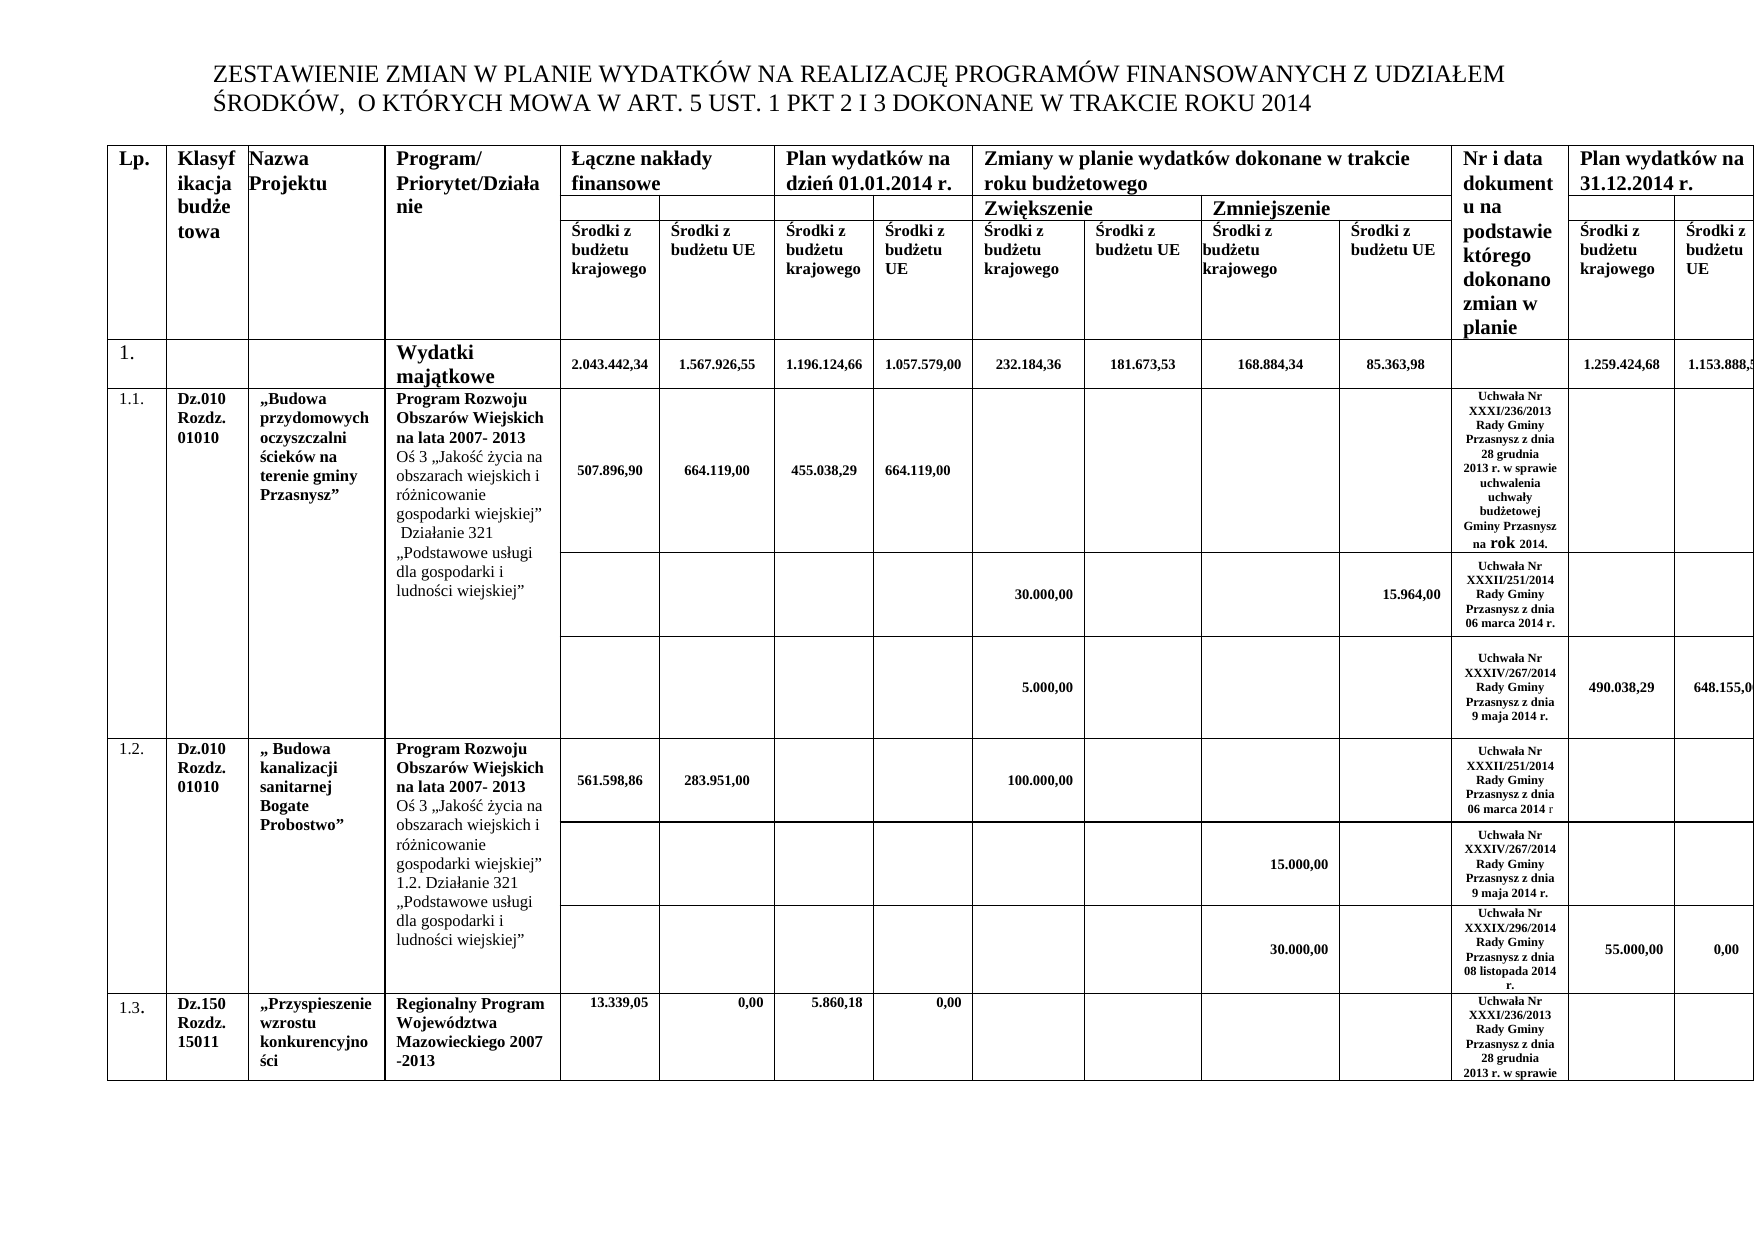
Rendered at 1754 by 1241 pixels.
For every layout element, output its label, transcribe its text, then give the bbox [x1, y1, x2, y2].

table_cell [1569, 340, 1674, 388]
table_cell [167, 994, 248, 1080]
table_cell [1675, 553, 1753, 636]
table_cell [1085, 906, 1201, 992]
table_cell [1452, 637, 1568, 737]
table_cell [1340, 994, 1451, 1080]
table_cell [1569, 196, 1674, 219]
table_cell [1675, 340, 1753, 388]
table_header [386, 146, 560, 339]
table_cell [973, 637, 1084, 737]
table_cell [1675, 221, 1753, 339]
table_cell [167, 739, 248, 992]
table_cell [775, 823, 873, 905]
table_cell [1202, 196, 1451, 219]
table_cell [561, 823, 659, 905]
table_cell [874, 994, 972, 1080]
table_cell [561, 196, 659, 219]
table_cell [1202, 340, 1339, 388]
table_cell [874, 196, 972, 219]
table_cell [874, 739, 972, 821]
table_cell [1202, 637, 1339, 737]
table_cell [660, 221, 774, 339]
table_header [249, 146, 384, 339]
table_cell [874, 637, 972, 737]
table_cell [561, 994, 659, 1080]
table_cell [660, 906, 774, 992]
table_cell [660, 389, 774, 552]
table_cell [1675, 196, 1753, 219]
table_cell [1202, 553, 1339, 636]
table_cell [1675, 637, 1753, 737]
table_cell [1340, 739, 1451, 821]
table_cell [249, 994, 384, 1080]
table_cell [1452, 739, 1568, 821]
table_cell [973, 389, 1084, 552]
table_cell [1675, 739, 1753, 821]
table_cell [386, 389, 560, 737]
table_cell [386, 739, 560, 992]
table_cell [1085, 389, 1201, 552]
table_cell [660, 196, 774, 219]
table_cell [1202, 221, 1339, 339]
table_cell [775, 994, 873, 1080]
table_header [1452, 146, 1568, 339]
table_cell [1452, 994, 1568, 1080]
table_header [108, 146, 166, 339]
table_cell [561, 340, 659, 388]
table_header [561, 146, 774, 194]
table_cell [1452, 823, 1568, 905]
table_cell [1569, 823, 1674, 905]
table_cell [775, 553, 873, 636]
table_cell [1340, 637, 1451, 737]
text ZESTAWIENIE ZMIAN W PLANIE WYDATKÓW NA REALIZACJĘ PROGRAMÓW FINANSOWANYCH Z UDZIAŁEM ŚRODKÓW, O KTÓRYCH MOWA W ART. 5 UST. 1 PKT 2 I 3 DOKONANE W TRAKCIE ROKU 2014 [213, 59, 1606, 117]
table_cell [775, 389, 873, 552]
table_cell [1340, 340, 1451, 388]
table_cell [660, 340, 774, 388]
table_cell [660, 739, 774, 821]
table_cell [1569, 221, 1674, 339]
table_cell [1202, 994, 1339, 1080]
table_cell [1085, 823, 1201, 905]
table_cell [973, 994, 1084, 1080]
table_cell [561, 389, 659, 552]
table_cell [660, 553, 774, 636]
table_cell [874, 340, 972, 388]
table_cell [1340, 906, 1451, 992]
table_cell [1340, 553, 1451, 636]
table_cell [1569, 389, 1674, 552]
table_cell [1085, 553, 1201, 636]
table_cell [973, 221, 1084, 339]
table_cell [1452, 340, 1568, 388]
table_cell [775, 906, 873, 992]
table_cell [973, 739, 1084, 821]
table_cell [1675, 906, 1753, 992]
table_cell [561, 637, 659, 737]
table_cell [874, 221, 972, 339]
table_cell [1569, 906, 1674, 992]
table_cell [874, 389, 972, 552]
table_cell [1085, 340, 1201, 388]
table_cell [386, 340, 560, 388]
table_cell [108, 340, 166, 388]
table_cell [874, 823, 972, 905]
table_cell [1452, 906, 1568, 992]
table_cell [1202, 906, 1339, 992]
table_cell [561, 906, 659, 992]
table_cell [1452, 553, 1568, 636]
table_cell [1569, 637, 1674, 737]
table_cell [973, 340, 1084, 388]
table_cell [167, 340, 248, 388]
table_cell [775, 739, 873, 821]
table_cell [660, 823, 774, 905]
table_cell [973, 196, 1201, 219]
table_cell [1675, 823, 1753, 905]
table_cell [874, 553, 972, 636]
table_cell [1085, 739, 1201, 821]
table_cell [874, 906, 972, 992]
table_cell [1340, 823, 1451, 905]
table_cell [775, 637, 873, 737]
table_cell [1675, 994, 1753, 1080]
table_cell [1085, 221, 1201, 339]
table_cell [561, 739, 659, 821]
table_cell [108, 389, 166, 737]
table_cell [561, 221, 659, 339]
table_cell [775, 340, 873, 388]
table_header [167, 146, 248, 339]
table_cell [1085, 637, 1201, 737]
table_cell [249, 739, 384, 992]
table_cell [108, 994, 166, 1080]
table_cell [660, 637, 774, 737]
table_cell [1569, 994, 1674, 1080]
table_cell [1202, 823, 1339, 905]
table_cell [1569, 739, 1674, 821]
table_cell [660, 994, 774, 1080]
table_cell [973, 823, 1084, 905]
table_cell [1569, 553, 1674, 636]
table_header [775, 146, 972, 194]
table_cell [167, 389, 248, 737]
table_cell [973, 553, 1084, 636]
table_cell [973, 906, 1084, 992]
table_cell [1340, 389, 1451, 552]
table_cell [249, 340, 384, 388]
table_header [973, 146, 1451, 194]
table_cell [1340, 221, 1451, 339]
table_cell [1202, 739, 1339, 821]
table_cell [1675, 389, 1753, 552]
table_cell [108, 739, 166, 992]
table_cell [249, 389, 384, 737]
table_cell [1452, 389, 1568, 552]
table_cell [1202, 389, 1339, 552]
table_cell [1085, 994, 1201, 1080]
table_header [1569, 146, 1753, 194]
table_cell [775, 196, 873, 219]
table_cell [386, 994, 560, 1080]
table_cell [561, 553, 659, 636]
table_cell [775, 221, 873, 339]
